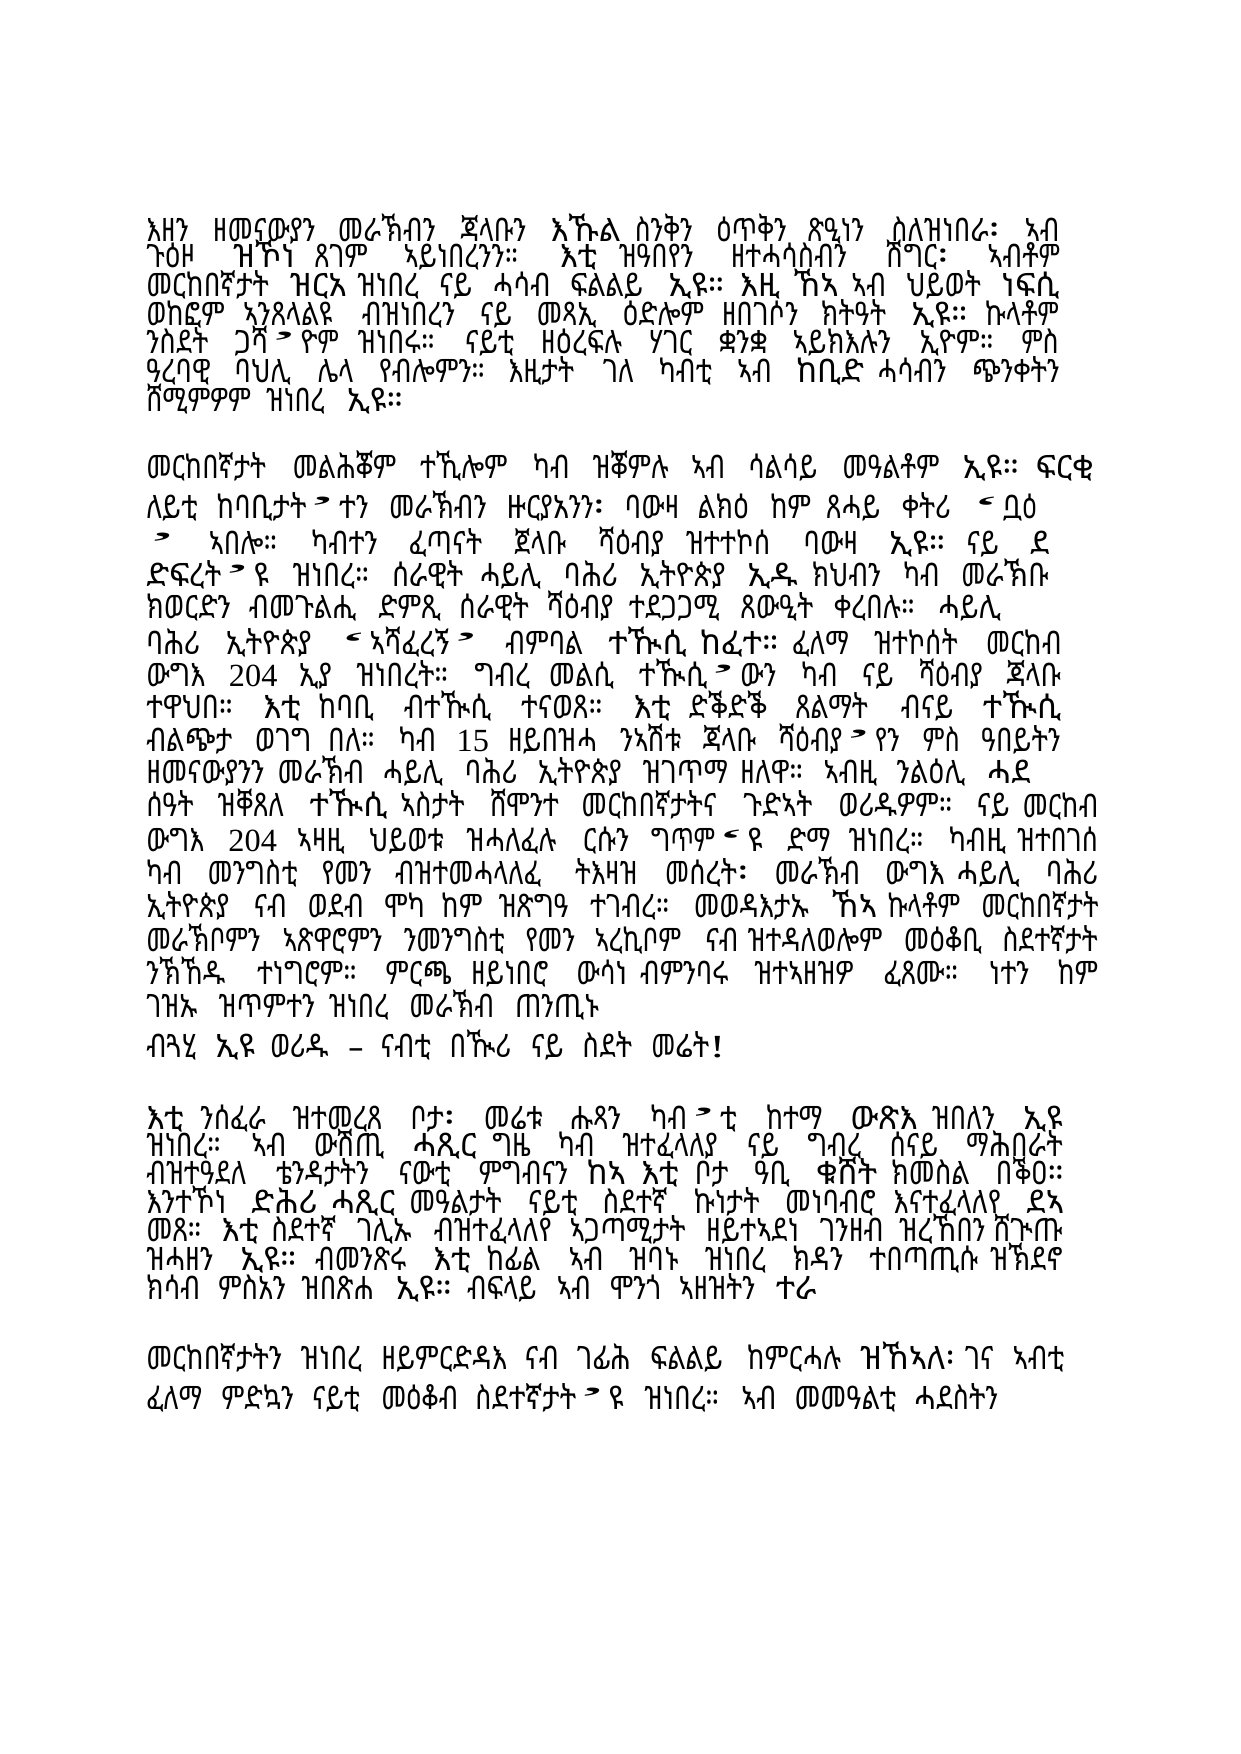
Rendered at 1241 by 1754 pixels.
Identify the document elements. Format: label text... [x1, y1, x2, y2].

text እዘን ዘመናውያን መራኽብን ጃላቡን እኹል ስንቅን ዕጥቅን ጽዒነን ስለዝነበራ፡ ኣብ ጉዕዞ ዝኾነ ጸገም ኣይነበረንን። እቲ ዝዓበየን ዘተሓሳስብን ሽግር፡ ኣብቶም መርከበኛታት ዝርአ ዝነበረ ናይ ሓሳብ ፍልልይ ኢዩ። እዚ ኸኣ ኣብ ህይወት ነፍሲ ወከፎም ኣንጸላልዩ ብዝነበረን ናይ መጻኢ ዕድሎም ዘበገሶን ክትዓት ኢዩ። ኩላቶም ንስደት ጋሻ’ዮም ዝነበሩ። ናይቲ ዘዕረፍሉ ሃገር ቋንቋ ኣይክእሉን ኢዮም። ምስ ዓረባዊ ባህሊ ሌላ የብሎምን። እዚታት ገለ ካብቲ ኣብ ከቢድ ሓሳብን ጭንቀትን ሸሚምዎም ዝነበረ ኢዩ። [146, 218, 1059, 419]
text ’ ኣበሎ። ካብተን ፈጣናት ጀላቡ ሻዕብያ ዝተተኮሰ ባውዛ ኢዩ። ናይ ደ ድፍረት’ዩ ዝነበረ። ሰራዊት ሓይሊ ባሕሪ ኢትዮጵያ ኢዱ ክህብን ካብ መራኽቡ ክወርድን ብመጉልሒ ድምጺ ሰራዊት ሻዕብያ ተደጋጋሚ ጸውዒት ቀረበሉ። ሓይሊ [146, 529, 1050, 626]
text ሰዓት ዝቐጸለ ተዂሲ ኣስታት ሸሞንተ መርከበኛታትና ጉድኣት ወሪዱዎም። ናይ መርከብ ውግእ 204 ኣዛዚ ህይወቱ ዝሓለፈሉ ርሱን ግጥም‘ዩ ድማ ዝነበረ። ካብዚ ዝተበገሰ ካብ መንግስቲ የመን ብዝተመሓላለፈ ትእዛዝ መሰረት፡ መራኽብ ውግእ ሓይሊ ባሕሪ ኢትዮጵያ ናብ ወደብ ሞካ ከም ዝጽግዓ ተገብረ። መወዳእታኡ ኸኣ ኩላቶም መርከበኛታት መራኽቦምን ኣጽዋሮምን ንመንግስቲ የመን ኣረኪቦም ናብ ዝተዳለወሎም መዕቆቢ ስደተኛታት ንኽኸዱ ተነግሮም። ምርጫ ዘይነበሮ ውሳነ ብምንባሩ ዝተኣዘዝዎ ፈጸሙ። ነተን ከም ገዝኡ ዝጥምተን ዝነበረ መራኽብ ጠንጢኑ [146, 791, 1098, 1024]
text ፈለማ ምድኳን ናይቲ መዕቆብ ስደተኛታት’ዩ ዝነበረ። ኣብ መመዓልቲ ሓደስትን [146, 1378, 1098, 1417]
text መርከበኛታት መልሕቖም ተኺሎም ካብ ዝቖምሉ ኣብ ሳልሳይ መዓልቶም ኢዩ። ፍርቂ ለይቲ ከባቢታት’ተን መራኽብን ዙርያአንን፡ ባውዛ ልክዕ ከም ጸሓይ ቀትሪ ‘ቧዕ [146, 447, 1094, 526]
text መርከበኛታትን ዝነበረ ዘይምርድዳእ ናብ ገፊሕ ፍልልይ ከምርሓሉ ዝኸኣለ፡ ገና ኣብቲ [146, 1342, 1098, 1378]
text ብጓሂ ኢዩ ወሪዱ - ናብቲ በዂሪ ናይ ስደት መሬት! [146, 1024, 1098, 1066]
text እቲ ንሰፈራ ዝተመረጸ ቦታ፡ መሬቱ ሑጻን ካብ’ቲ ከተማ ውጽእ ዝበለን ኢዩ ዝነበረ። ኣብ ውሽጢ ሓጺር ግዜ ካብ ዝተፈላለያ ናይ ግብረ ሰናይ ማሕበራት ብዝተዓደለ ቴንዳታትን ናውቲ ምግብናን ከኣ እቲ ቦታ ዓቢ ቁሸት ክመስል በቕዐ። እንተኾነ ድሕሪ ሓጺር መዓልታት ናይቲ ስደተኛ ኩነታት መነባብሮ እናተፈላለየ ደኣ መጸ። እቲ ስደተኛ ገሊኡ ብዝተፈላለየ ኣጋጣሚታት ዘይተኣደነ ገንዘብ ዝረኸበን ሸጒጡ ዝሓዘን ኢዩ። ብመንጽሩ እቲ ከፊል ኣብ ዝባኑ ዝነበረ ክዳን ተበጣጢሱ ዝኽደኖ ክሳብ ምስአን ዝበጽሐ ኢዩ። ብፍላይ ኣብ ሞንጎ ኣዘዝትን ተራ [146, 1106, 1063, 1307]
text ባሕሪ ኢትዮጵያ ‘ኣሻፈረኝ’ ብምባል ተዂሲ ከፈተ። ፈለማ ዝተኮሰት መርከብ ውግእ 204 ኢያ ዝነበረት። ግብረ መልሲ ተዂሲ’ውን ካብ ናይ ሻዕብያ ጃላቡ ተዋህበ። እቲ ከባቢ ብተዂሲ ተናወጸ። እቲ ድቕድቕ ጸልማት ብናይ ተዂሲ ብልጭታ ወገግ በለ። ካብ 15 ዘይበዝሓ ንኣሽቱ ጃላቡ ሻዕብያ’የን ምስ ዓበይትን ዘመናውያንን መራኽብ ሓይሊ ባሕሪ ኢትዮጵያ ዝገጥማ ዘለዋ። ኣብዚ ንልዕሊ ሓደ [146, 629, 1062, 791]
